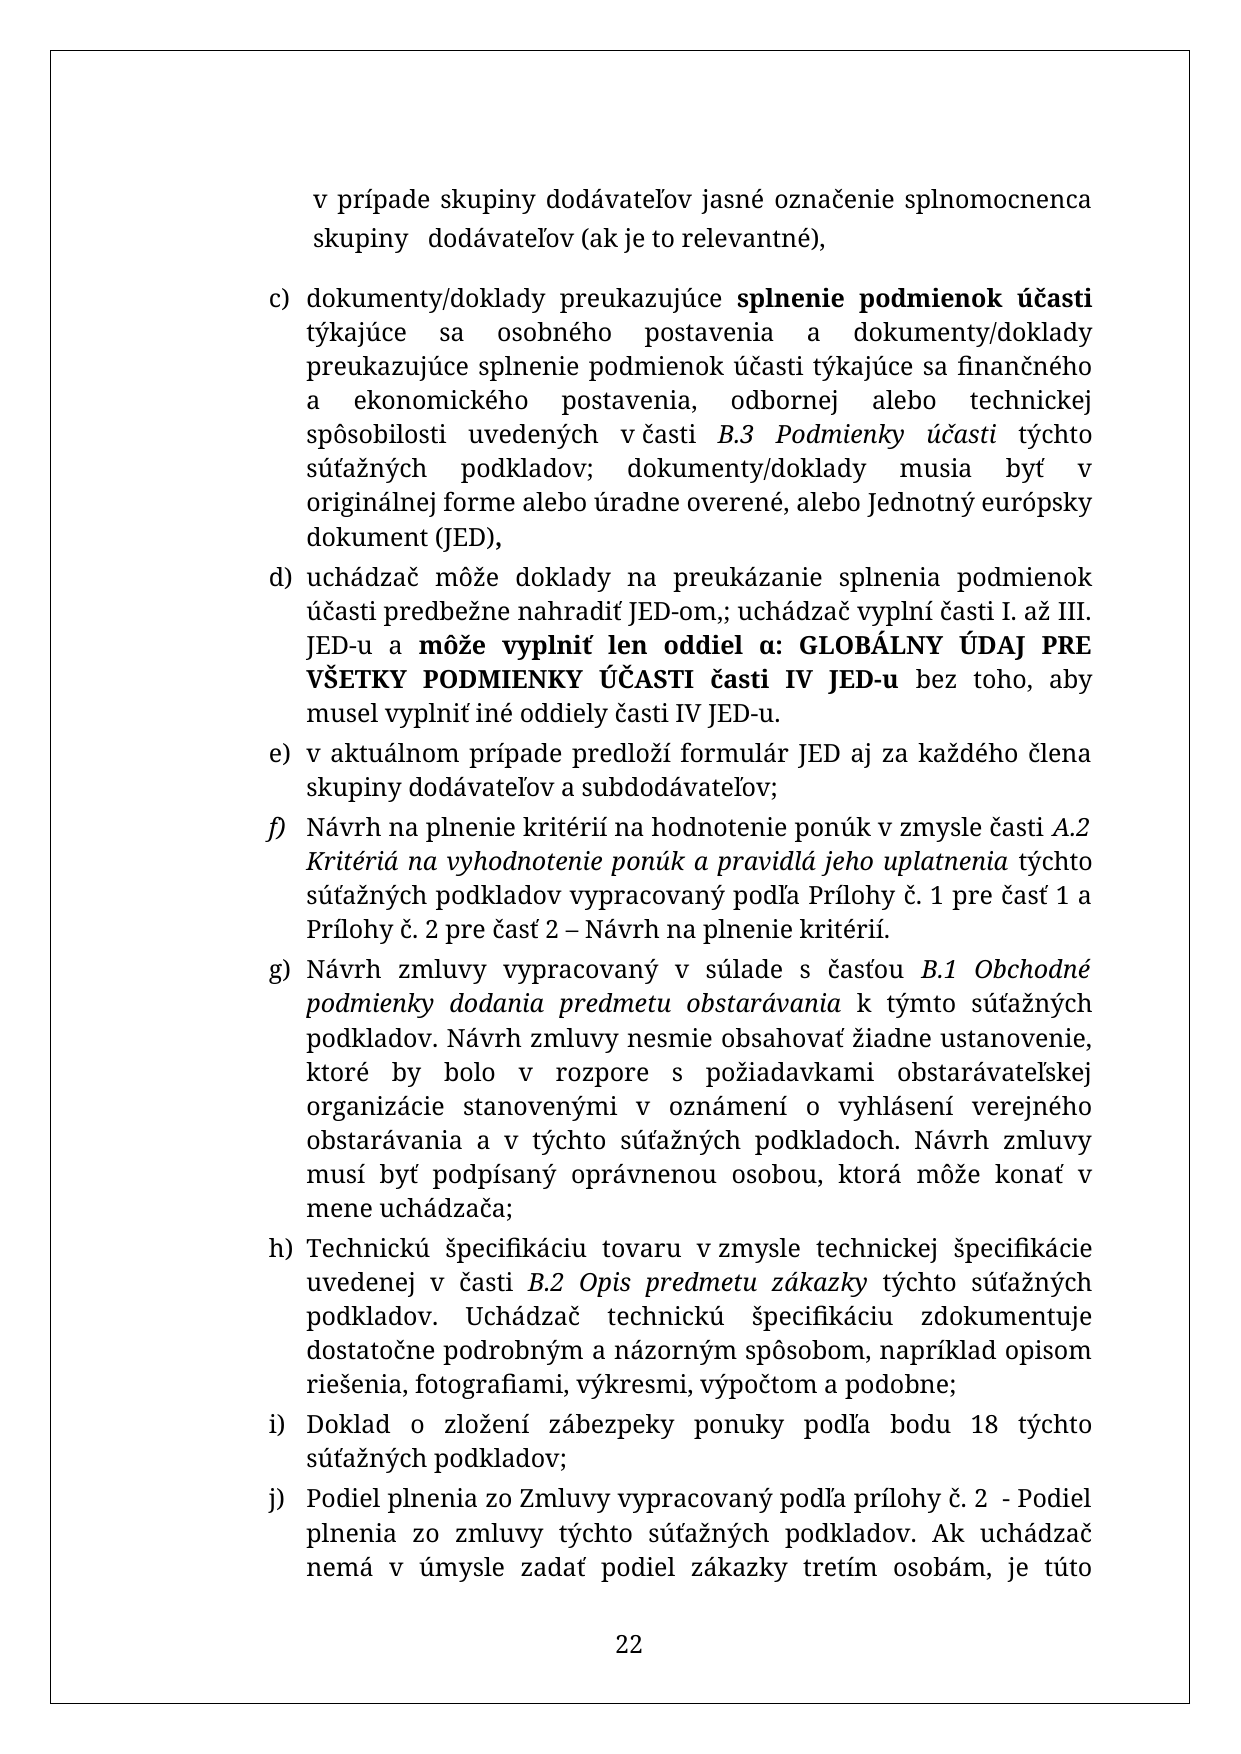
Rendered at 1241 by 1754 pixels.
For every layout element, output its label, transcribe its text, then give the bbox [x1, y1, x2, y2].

list v aktuálnom prípade predloží formulár JED aj za každého člena skupiny dodávateľov a subdodávateľov; [269, 736, 1093, 804]
list Návrh zmluvy vypracovaný v súlade s časťou B.1 Obchodné podmienky dodania predmetu obstarávania k týmto súťažných podkladov. Návrh zmluvy nesmie obsahovať žiadne ustanovenie, ktoré by bolo v rozpore s požiadavkami obstarávateľskej organizácie stanovenými v oznámení o vyhlásení verejného obstarávania a v týchto súťažných podkladoch. Návrh zmluvy musí byť podpísaný oprávnenou osobou, ktorá môže konať v mene uchádzača; [269, 952, 1093, 1224]
list Technickú špecifikáciu tovaru v zmysle technickej špecifikácie uvedenej v časti B.2 Opis predmetu zákazky týchto súťažných podkladov. Uchádzač technickú špecifikáciu zdokumentuje dostatočne podrobným a názorným spôsobom, napríklad opisom riešenia, fotografiami, výkresmi, výpočtom a podobne; [269, 1231, 1093, 1401]
list dokumenty/doklady preukazujúce splnenie podmienok účasti týkajúce sa osobného postavenia a dokumenty/doklady preukazujúce splnenie podmienok účasti týkajúce sa finančného a ekonomického postavenia, odbornej alebo technickej spôsobilosti uvedených v časti B.3 Podmienky účasti týchto súťažných podkladov; dokumenty/doklady musia byť v originálnej forme alebo úradne overené, alebo Jednotný európsky dokument (JED), [269, 281, 1093, 553]
list Návrh na plnenie kritérií na hodnotenie ponúk v zmysle časti A.2 Kritériá na vyhodnotenie ponúk a pravidlá jeho uplatnenia týchto súťažných podkladov vypracovaný podľa Prílohy č. 1 pre časť 1 a Prílohy č. 2 pre časť 2 – Návrh na plnenie kritérií. [269, 810, 1093, 946]
list uchádzač môže doklady na preukázanie splnenia podmienok účasti predbežne nahradiť JED-om,; uchádzač vyplní časti I. až III. JED-u a môže vyplniť len oddiel α: GLOBÁLNY ÚDAJ PRE VŠETKY PODMIENKY ÚČASTI časti IV JED-u bez toho, aby musel vyplniť iné oddiely časti IV JED-u. [269, 559, 1093, 729]
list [269, 1481, 1093, 1583]
list v prípade skupiny dodávateľov jasné označenie splnomocnenca skupiny dodávateľov (ak je to relevantné), [313, 182, 1093, 255]
list Doklad o zložení zábezpeky ponuky podľa bodu 18 týchto súťažných podkladov; [269, 1407, 1093, 1475]
